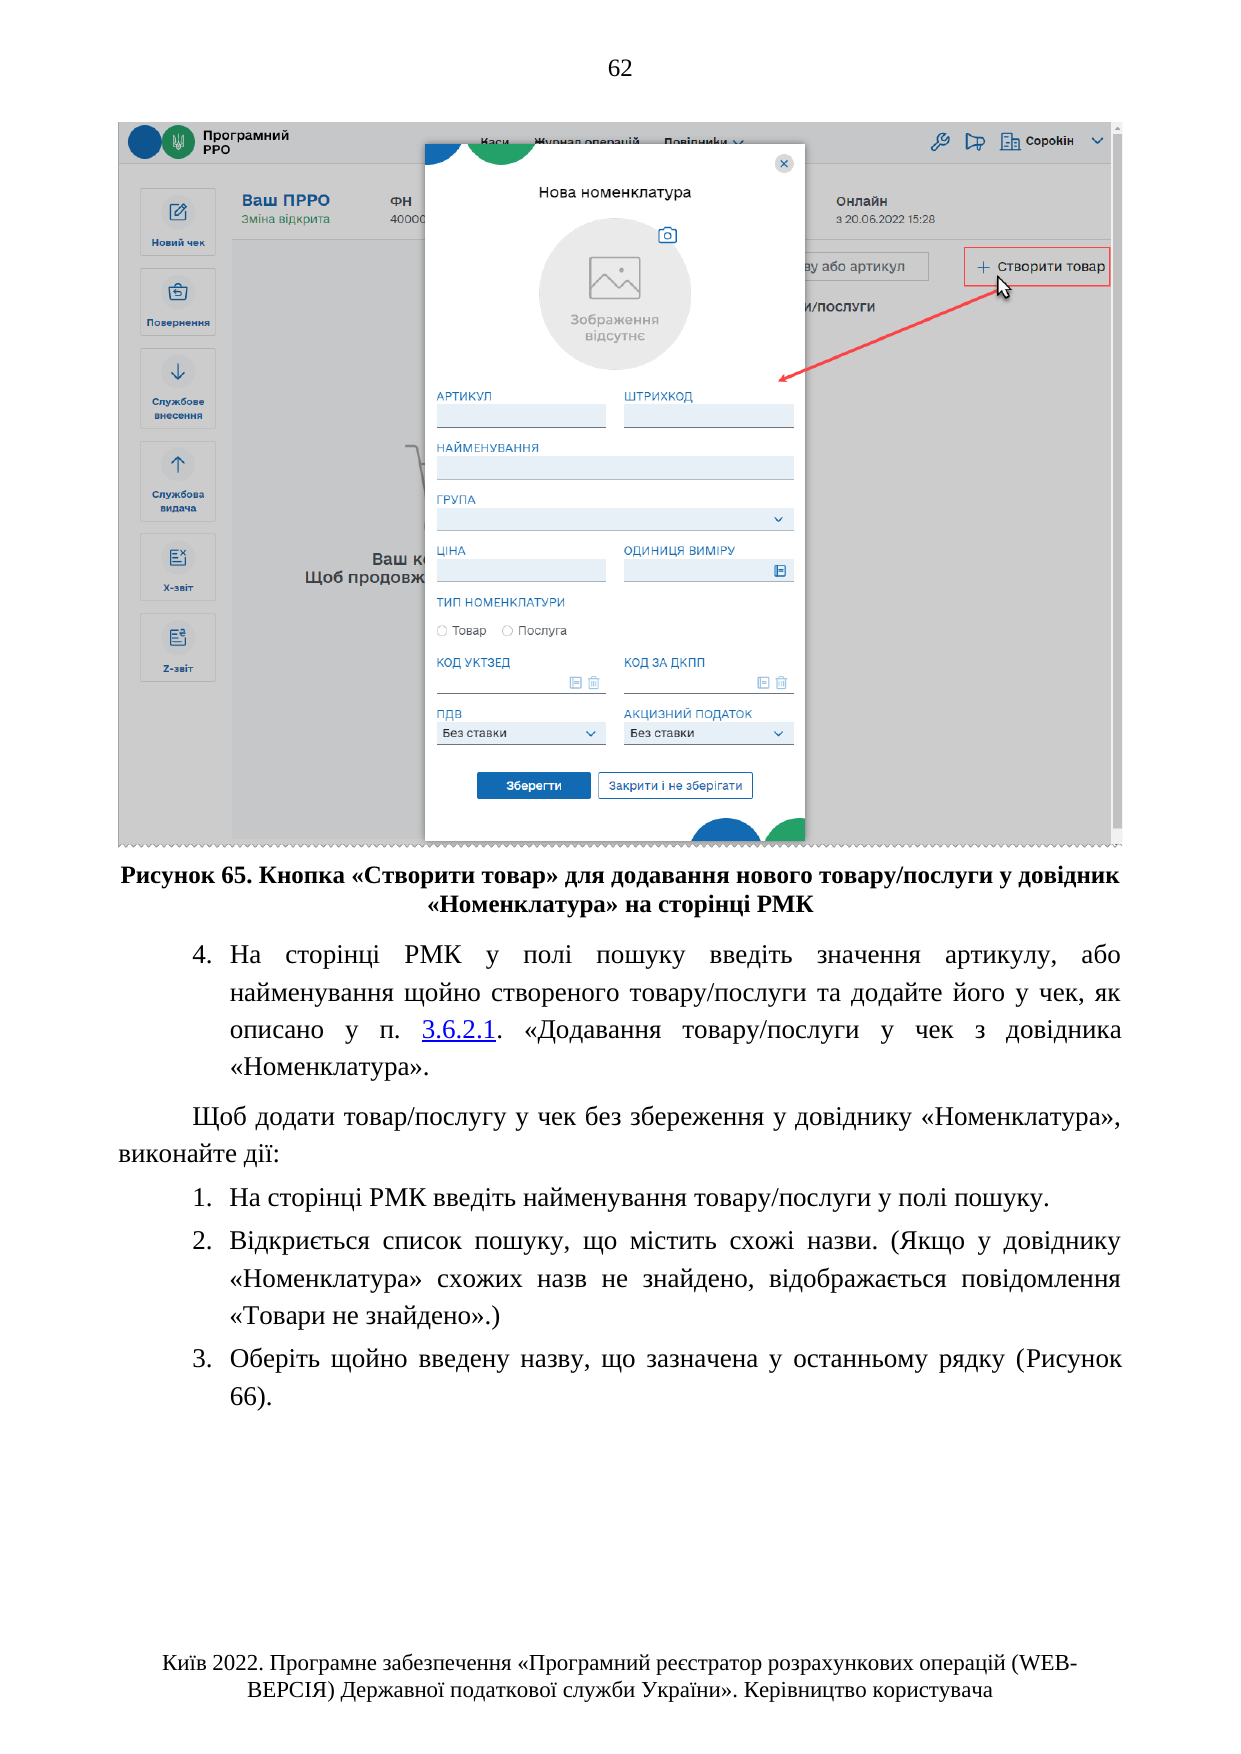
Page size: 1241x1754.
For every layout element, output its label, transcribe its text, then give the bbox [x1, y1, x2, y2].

text Рисунок 65. Кнопка «Створити товар» для додавання нового товару/послуги у довідник «Номенклатура» на сторінці РМК [118, 860, 1122, 918]
list На сторінці РМК у полі пошуку введіть значення артикулу, або найменування щойно створеного товару/послуги та додайте його у чек, як описано у п. 3.6.2.1. «Додавання товару/послуги у чек з довідника «Номенклатура». [192, 938, 1122, 1081]
list На сторінці РМК введіть найменування товару/послуги у полі пошуку. [192, 1181, 1122, 1212]
list Оберіть щойно введену назву, що зазначена у останньому рядку (Рисунок 66). [192, 1343, 1122, 1411]
picture [118, 122, 1123, 848]
text Щоб додати товар/послугу у чек без збереження у довіднику «Номенклатура», виконайте дії: [118, 1100, 1122, 1168]
list Відкриється список пошуку, що містить схожі назви. (Якщо у довіднику «Номенклатура» схожих назв не знайдено, відображається повідомлення «Товари не знайдено».) [192, 1224, 1122, 1330]
